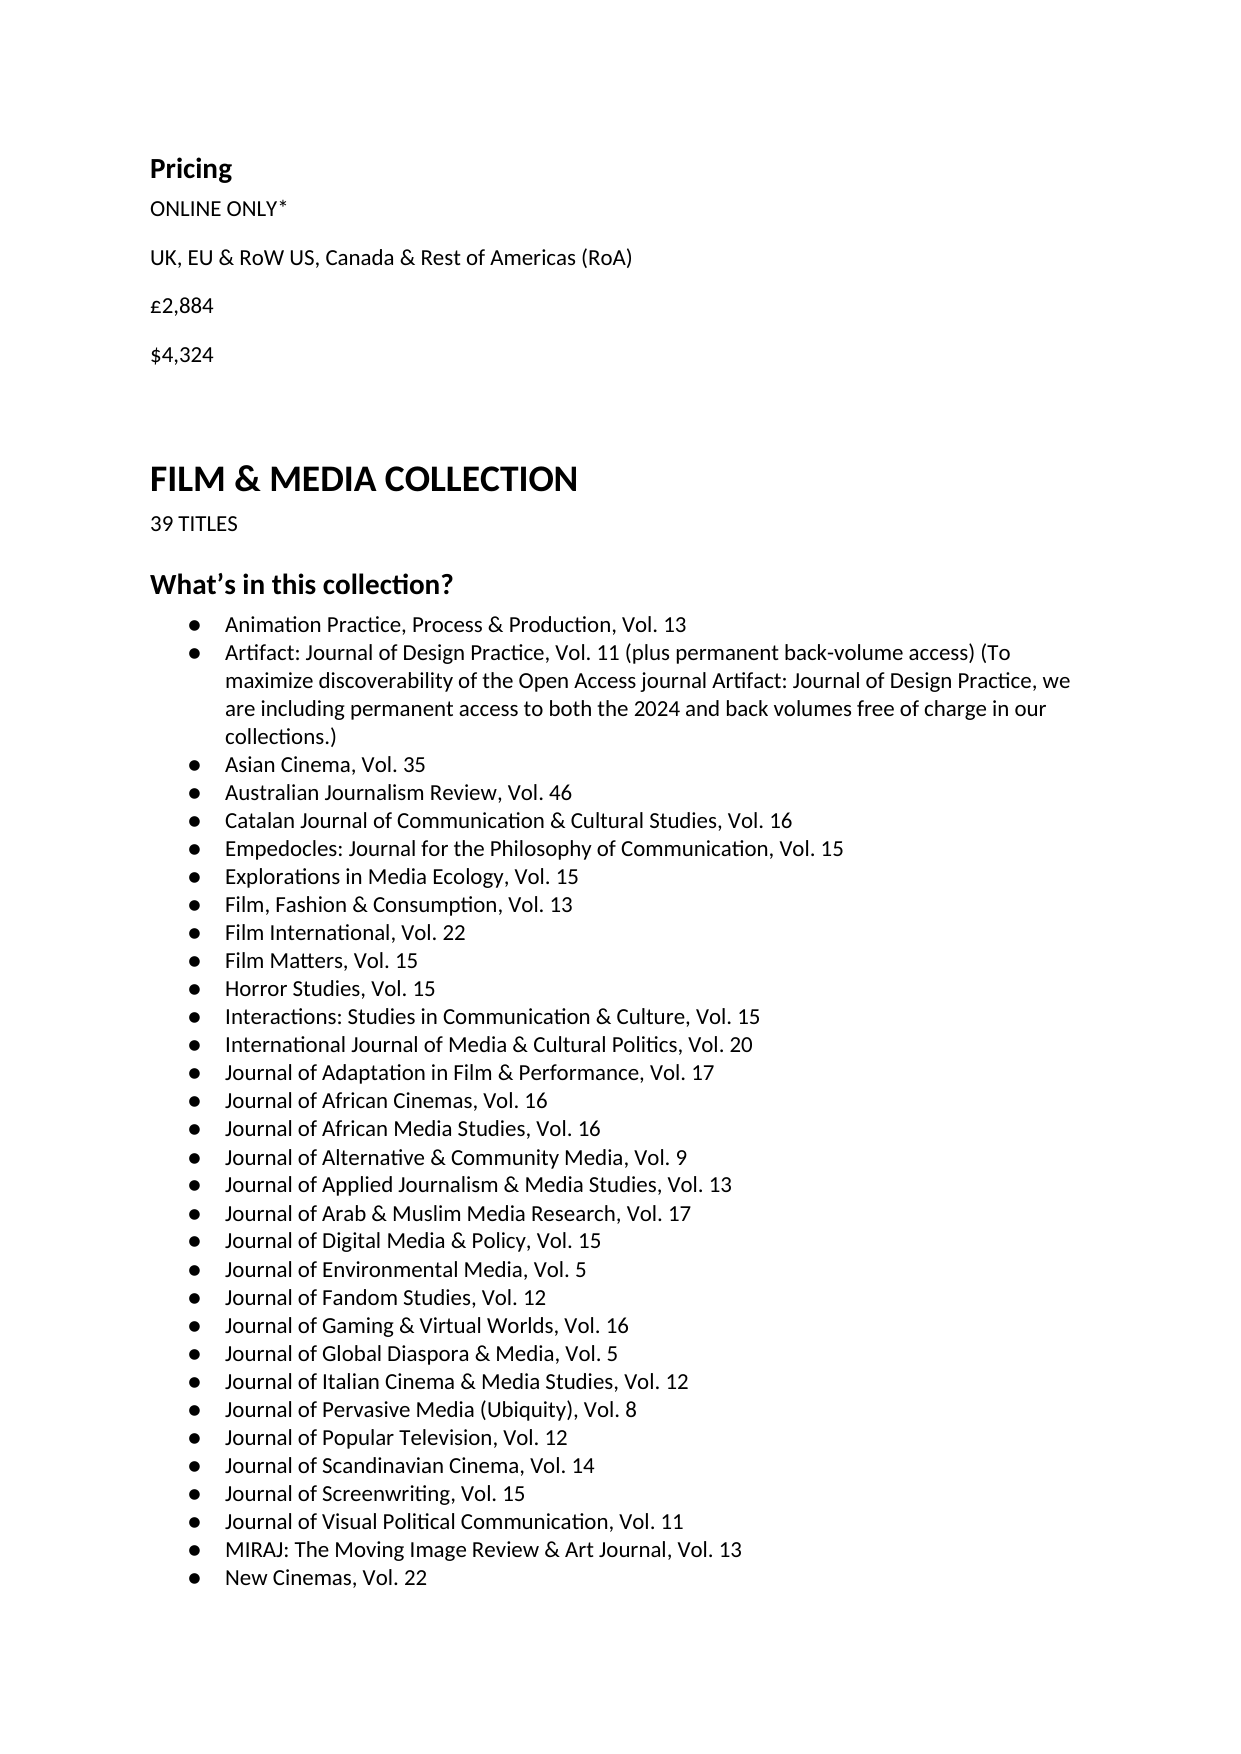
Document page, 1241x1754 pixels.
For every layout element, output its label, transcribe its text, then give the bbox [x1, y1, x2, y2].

list Journal of Alternative & Community Media, Vol. 9 [187, 1143, 1090, 1171]
list Asian Cinema, Vol. 35 [187, 750, 1090, 778]
list Horror Studies, Vol. 15 [187, 974, 1090, 1002]
list Journal of African Cinemas, Vol. 16 [187, 1087, 1090, 1114]
list Interactions: Studies in Communication & Culture, Vol. 15 [187, 1002, 1090, 1031]
list New Cinemas, Vol. 22 [187, 1563, 1090, 1591]
text £2,884 [150, 292, 1090, 320]
list Australian Journalism Review, Vol. 46 [187, 778, 1090, 806]
text 39 TITLES [150, 509, 1090, 537]
list Journal of Gaming & Virtual Worlds, Vol. 16 [187, 1311, 1090, 1339]
list Journal of Adaptation in Film & Performance, Vol. 17 [187, 1058, 1090, 1087]
text ONLINE ONLY* [150, 194, 1090, 222]
list Journal of Fandom Studies, Vol. 12 [187, 1283, 1090, 1311]
list Journal of Visual Political Communication, Vol. 11 [187, 1507, 1090, 1535]
list Explorations in Media Ecology, Vol. 15 [187, 862, 1090, 890]
list Journal of Scandinavian Cinema, Vol. 14 [187, 1451, 1090, 1479]
subtitle Pricing [150, 150, 1090, 186]
list Empedocles: Journal for the Philosophy of Communication, Vol. 15 [187, 834, 1090, 862]
list Journal of African Media Studies, Vol. 16 [187, 1114, 1090, 1143]
list Journal of Italian Cinema & Media Studies, Vol. 12 [187, 1367, 1090, 1395]
list Journal of Pervasive Media (Ubiquity), Vol. 8 [187, 1395, 1090, 1423]
list Journal of Screenwriting, Vol. 15 [187, 1479, 1090, 1507]
text $4,324 [150, 341, 1090, 368]
list Journal of Digital Media & Policy, Vol. 15 [187, 1227, 1090, 1255]
subtitle What’s in this collection? [150, 566, 1090, 602]
list Journal of Global Diaspora & Media, Vol. 5 [187, 1339, 1090, 1367]
list Catalan Journal of Communication & Cultural Studies, Vol. 16 [187, 806, 1090, 834]
subtitle FILM & MEDIA COLLECTION [150, 455, 1090, 501]
list Journal of Applied Journalism & Media Studies, Vol. 13 [187, 1171, 1090, 1199]
text UK, EU & RoW US, Canada & Rest of Americas (RoA) [150, 243, 1090, 271]
list MIRAJ: The Moving Image Review & Art Journal, Vol. 13 [187, 1535, 1090, 1563]
list Journal of Environmental Media, Vol. 5 [187, 1255, 1090, 1283]
list Film Matters, Vol. 15 [187, 946, 1090, 974]
list Animation Practice, Process & Production, Vol. 13 [187, 610, 1090, 638]
list Film, Fashion & Consumption, Vol. 13 [187, 890, 1090, 918]
list Artifact: Journal of Design Practice, Vol. 11 (plus permanent back-volume access) (To maximize discoverability of the Open Access journal Artifact: Journal of Design Practice, we are including permanent access to both the 2024 and back volumes free of charge in our collections.) [187, 638, 1090, 750]
list Film International, Vol. 22 [187, 918, 1090, 946]
list International Journal of Media & Cultural Politics, Vol. 20 [187, 1031, 1090, 1058]
list Journal of Arab & Muslim Media Research, Vol. 17 [187, 1199, 1090, 1227]
list Journal of Popular Television, Vol. 12 [187, 1423, 1090, 1451]
